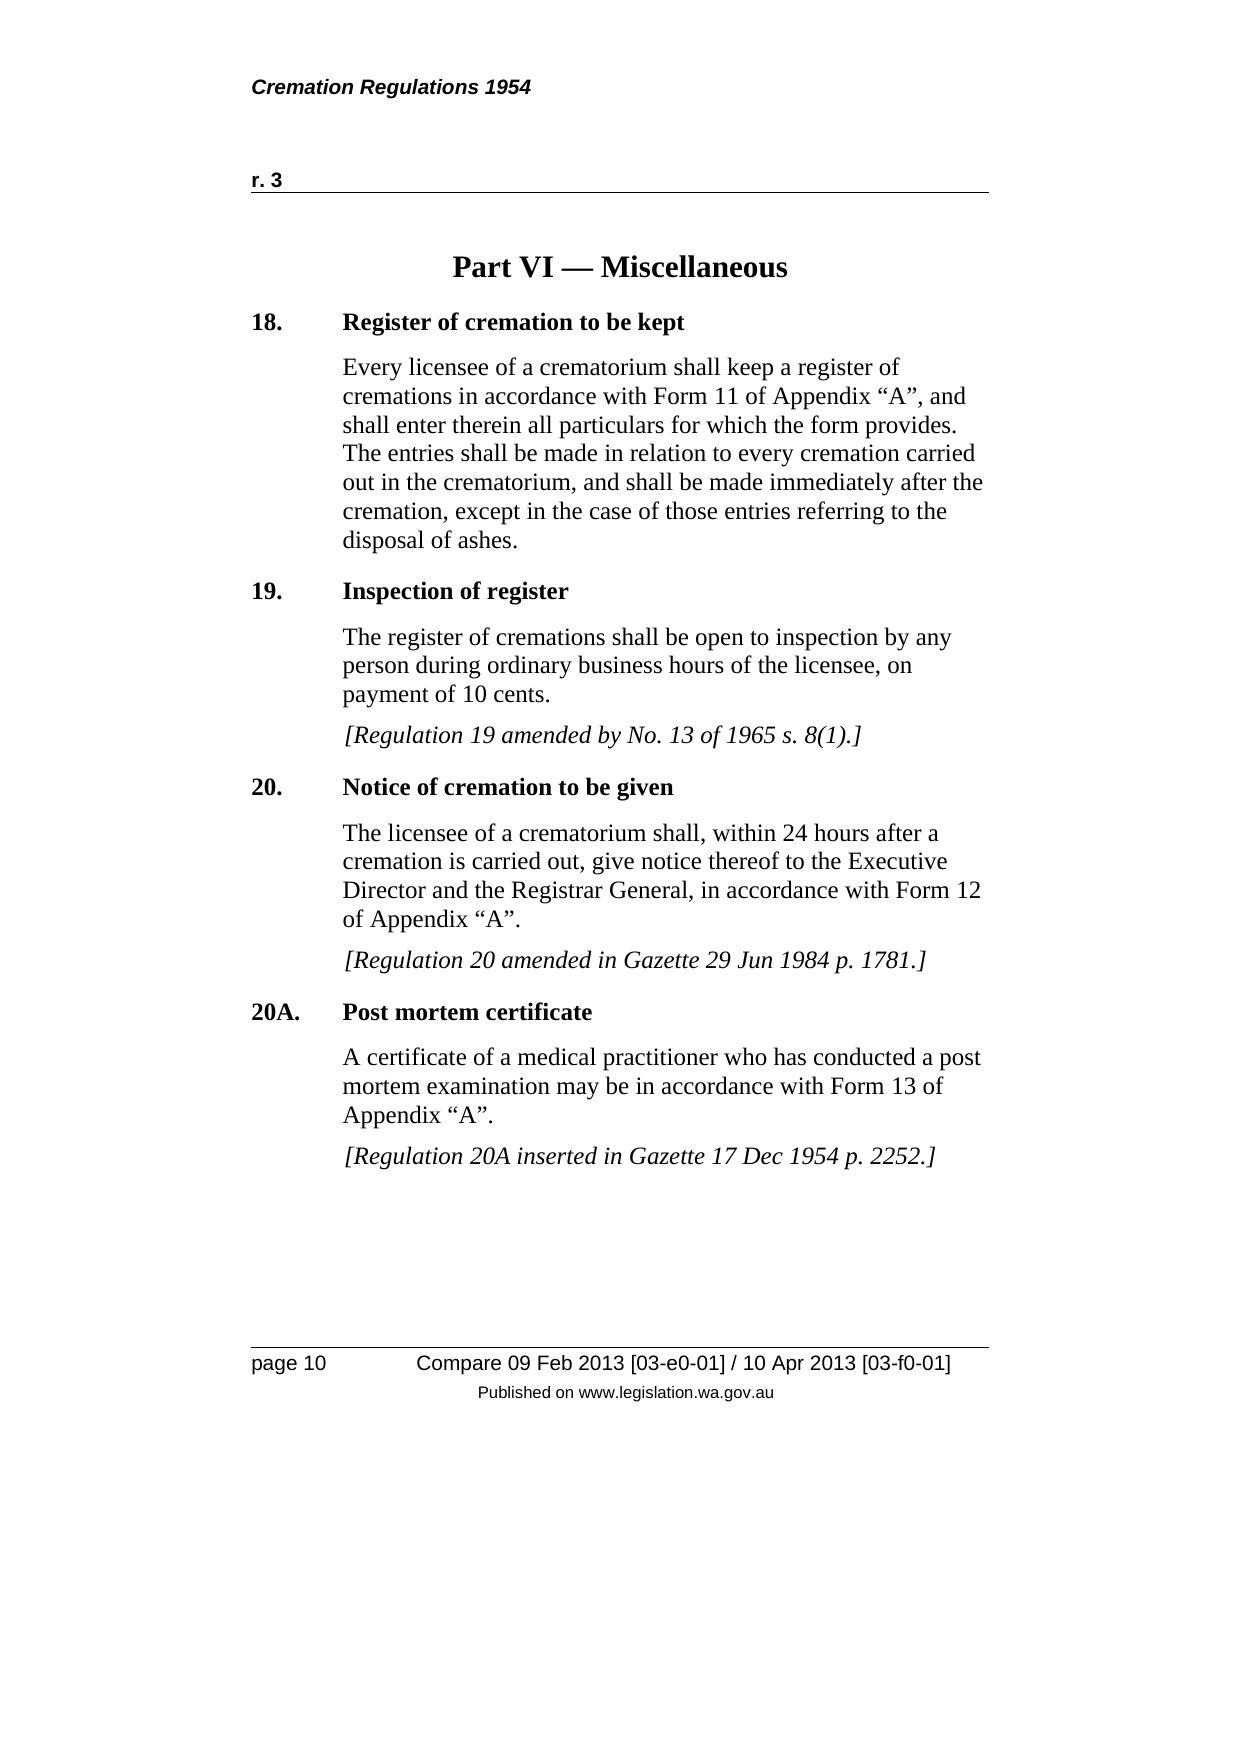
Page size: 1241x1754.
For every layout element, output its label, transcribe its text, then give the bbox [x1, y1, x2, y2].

subtitle 20. Notice of cremation to be given [251, 772, 989, 801]
subtitle Part VI — Miscellaneous [251, 248, 989, 284]
subtitle 20A. Post mortem certificate [251, 997, 989, 1026]
text [Regulation 20A inserted in Gazette 17 Dec 1954 p. 2252.] [251, 1141, 989, 1170]
subtitle 18. Register of cremation to be kept [251, 307, 989, 336]
text [Regulation 20 amended in Gazette 29 Jun 1984 p. 1781.] [251, 945, 989, 974]
text [Regulation 19 amended by No. 13 of 1965 s. 8(1).] [251, 721, 989, 749]
text A certificate of a medical practitioner who has conducted a post mortem examination may be in accordance with Form 13 of Appendix “A”. [251, 1042, 989, 1128]
subtitle 19. Inspection of register [251, 576, 989, 605]
text Every licensee of a crematorium shall keep a register of cremations in accordance with Form 11 of Appendix “A”, and shall enter therein all particulars for which the form provides. The entries shall be made in relation to every cremation carried out in the crematorium, and shall be made immediately after the cremation, except in the case of those entries referring to the disposal of ashes. [251, 352, 989, 553]
text The licensee of a crematorium shall, within 24 hours after a cremation is carried out, give notice thereof to the Executive Director and the Registrar General, in accordance with Form 12 of Appendix “A”. [251, 818, 989, 933]
text The register of cremations shall be open to inspection by any person during ordinary business hours of the licensee, on payment of 10 cents. [251, 622, 989, 708]
